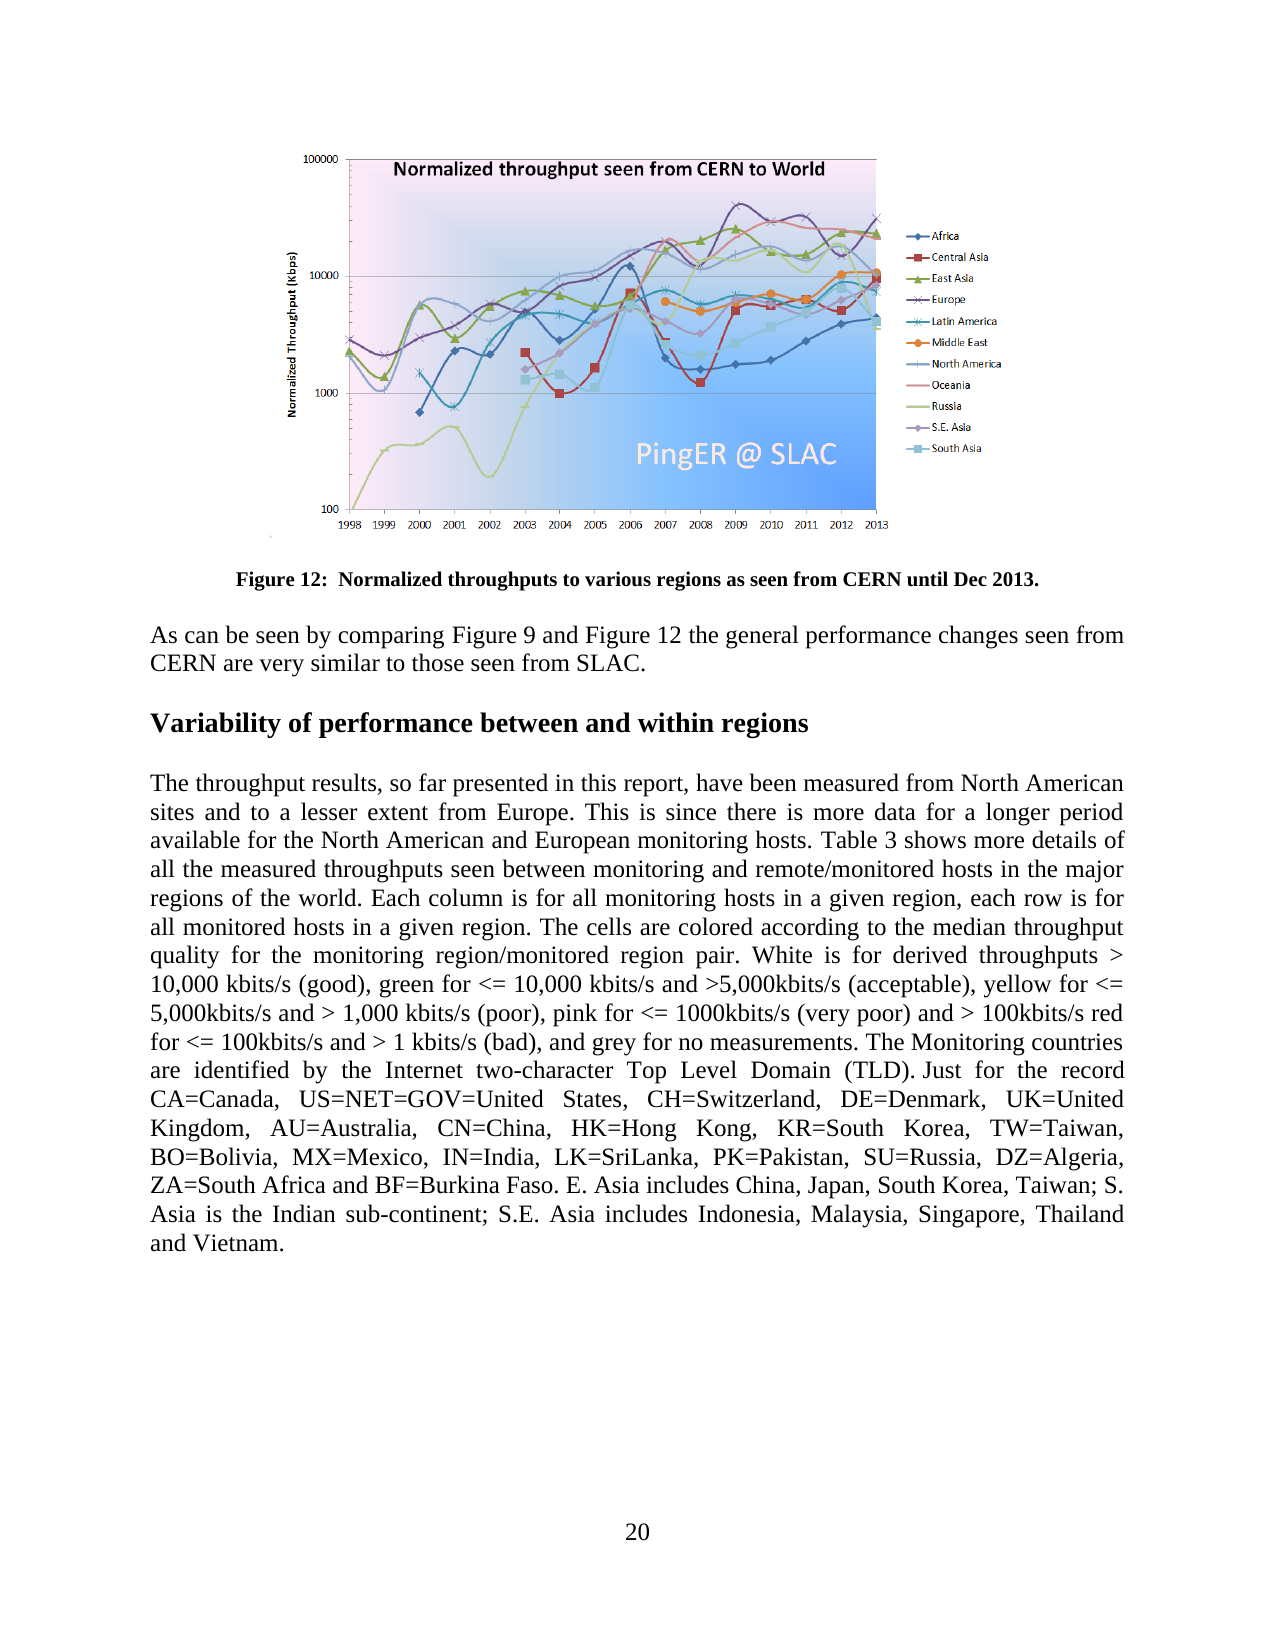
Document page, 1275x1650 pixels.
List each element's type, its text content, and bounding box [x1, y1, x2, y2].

picture [269, 150, 1006, 538]
text Figure 12: Normalized throughputs to various regions as seen from CERN until Dec 2013. [150, 567, 1125, 591]
text The throughput results, so far presented in this report, have been measured from North American sites and to a lesser extent from Europe. This is since there is more data for a longer period available for the North American and European monitoring hosts. Table 3 shows more details of all the measured throughputs seen between monitoring and remote/monitored hosts in the major regions of the world. Each column is for all monitoring hosts in a given region, each row is for all monitored hosts in a given region. The cells are colored according to the median throughput quality for the monitoring region/monitored region pair. White is for derived throughputs > 10,000 kbits/s (good), green for <= 10,000 kbits/s and >5,000kbits/s (acceptable), yellow for <= 5,000kbits/s and > 1,000 kbits/s (poor), pink for <= 1000kbits/s (very poor) and > 100kbits/s red for <= 100kbits/s and > 1 kbits/s (bad), and grey for no measurements. The Monitoring countries are identified by the Internet two-character Top Level Domain (TLD). Just for the record CA=Canada, US=NET=GOV=United States, CH=Switzerland, DE=Denmark, UK=United Kingdom, AU=Australia, CN=China, HK=Hong Kong, KR=South Korea, TW=Taiwan, BO=Bolivia, MX=Mexico, IN=India, LK=SriLanka, PK=Pakistan, SU=Russia, DZ=Algeria, ZA=South Africa and BF=Burkina Faso. E. Asia includes China, Japan, South Korea, Taiwan; S. Asia is the Indian sub-continent; S.E. Asia includes Indonesia, Malaysia, Singapore, Thailand and Vietnam. [150, 768, 1125, 1257]
subtitle Variability of performance between and within regions [150, 706, 1125, 739]
text As can be seen by comparing Figure 9 and Figure 12 the general performance changes seen from CERN are very similar to those seen from SLAC. [150, 620, 1125, 677]
